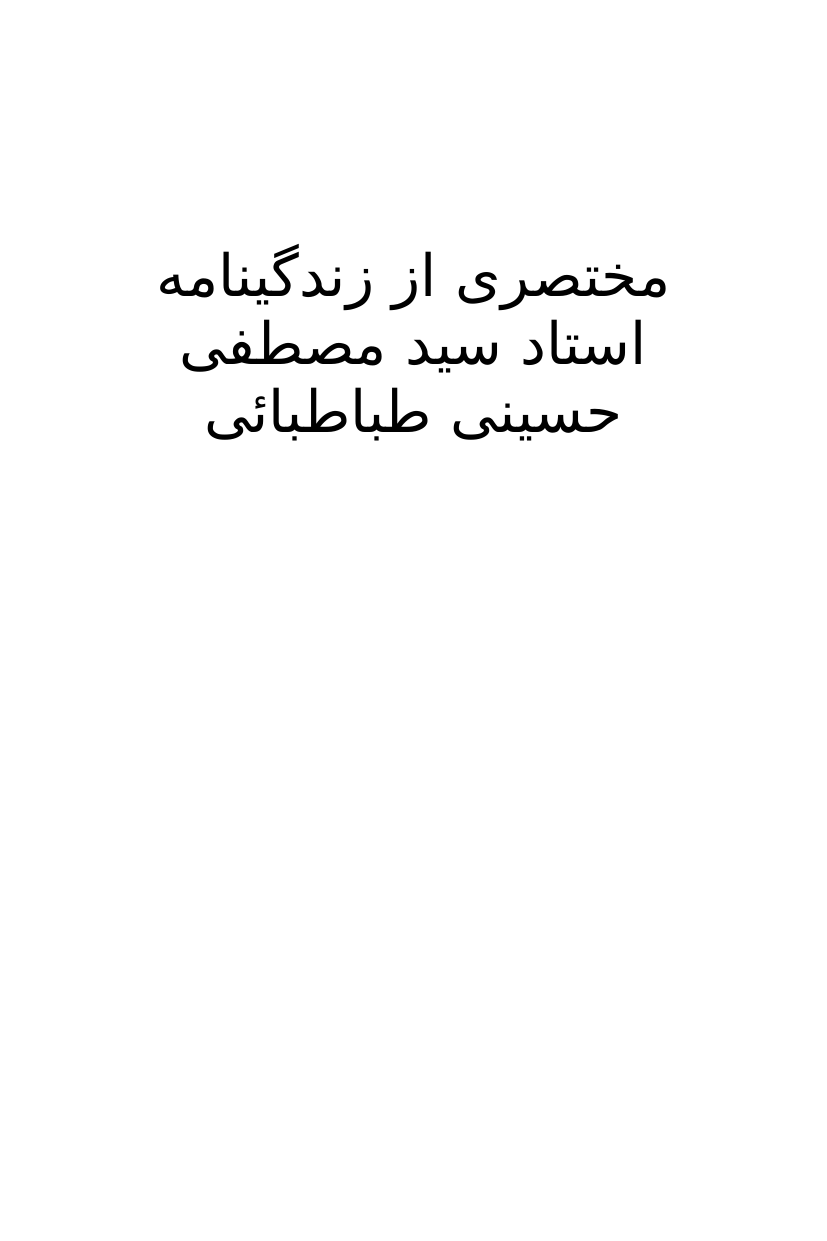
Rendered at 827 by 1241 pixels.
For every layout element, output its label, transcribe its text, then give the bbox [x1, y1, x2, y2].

text مختصری از زندگینامه استاد سید مصطفی حسینی طباطبائی [89, 242, 738, 446]
